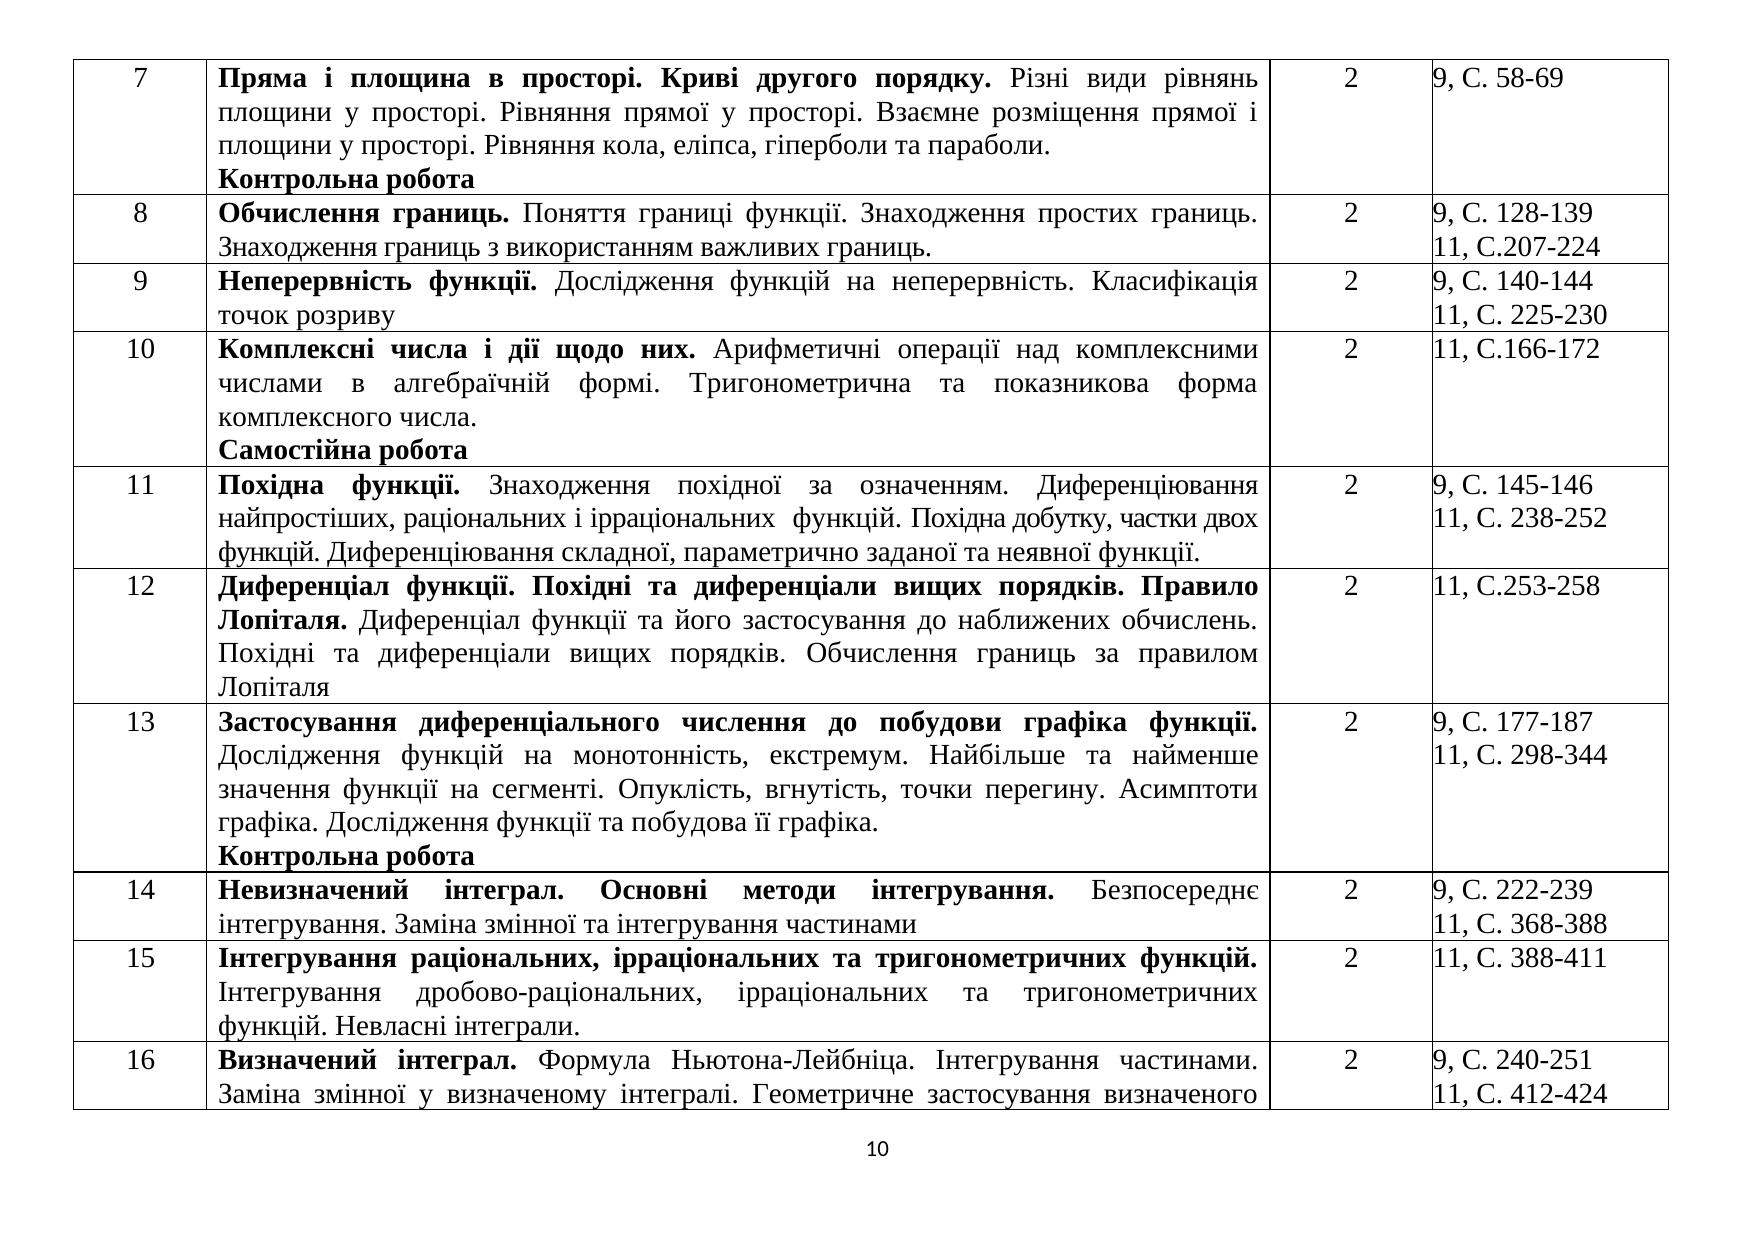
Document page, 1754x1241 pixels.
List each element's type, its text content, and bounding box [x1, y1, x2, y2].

table_cell 16 [74, 1042, 206, 1109]
table_cell Обчислення границь. Поняття границі функції. Знаходження простих границь. Знаходження границь з використанням важливих границь. [207, 195, 1269, 262]
table_cell 9 [74, 264, 206, 331]
table_cell 2 [1271, 60, 1432, 194]
table_cell 2 [1271, 264, 1432, 331]
table_cell 15 [74, 941, 206, 1041]
table_cell 13 [74, 704, 206, 871]
table_cell 11 [74, 467, 206, 567]
table_cell 9, С. 128-139 11, С.207-224 [1433, 195, 1668, 262]
table_cell 9, С. 177-187 11, С. 298-344 [1433, 704, 1668, 871]
table_cell Комплексні числа і дії щодо них. Арифметичні операції над комплексними числами в алгебраїчній формі. Тригонометрична та показникова форма комплексного числа. Самостійна робота [207, 332, 1269, 466]
table_cell 9, С. 58-69 [1433, 60, 1668, 194]
table_cell 2 [1271, 332, 1432, 466]
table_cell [1433, 1042, 1668, 1109]
table_cell 2 [1271, 704, 1432, 871]
table_cell Диференціал функції. Похідні та диференціали вищих порядків. Правило Лопіталя. Диференціал функції та його застосування до наближених обчислень. Похідні та диференціали вищих порядків. Обчислення границь за правилом Лопіталя [207, 569, 1269, 703]
table_cell Похідна функції. Знаходження похідної за означенням. Диференціювання найпростіших, раціональних і ірраціональних функцій. Похідна добутку, частки двох функцій. Диференціювання складної, параметрично заданої та неявної функції. [207, 467, 1269, 567]
table_cell Неперервність функції. Дослідження функцій на неперервність. Класифікація точок розриву [207, 264, 1269, 331]
table_cell 9, С. 140-144 11, С. 225-230 [1433, 264, 1668, 331]
table_cell 8 [74, 195, 206, 262]
table_cell 11, С.253-258 [1433, 569, 1668, 703]
table_cell 11, С.166-172 [1433, 332, 1668, 466]
table_cell 2 [1271, 569, 1432, 703]
table_cell 12 [74, 569, 206, 703]
table_cell 2 [1271, 873, 1432, 939]
table_cell 14 [74, 873, 206, 939]
table_cell 11, С. 388-411 [1433, 941, 1668, 1041]
table_cell 2 [1271, 1042, 1432, 1109]
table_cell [207, 1042, 1269, 1109]
table_cell Застосування диференціального числення до побудови графіка функції. Дослідження функцій на монотонність, екстремум. Найбільше та найменше значення функції на сегменті. Опуклість, вгнутість, точки перегину. Асимптоти графіка. Дослідження функції та побудова її графіка. Контрольна робота [207, 704, 1269, 871]
table_cell 7 [74, 60, 206, 194]
table_cell 10 [74, 332, 206, 466]
table_cell 9, С. 145-146 11, С. 238-252 [1433, 467, 1668, 567]
table_cell 2 [1271, 195, 1432, 262]
table_cell 2 [1271, 467, 1432, 567]
table_cell Невизначений інтеграл. Основні методи інтегрування. Безпосереднє інтегрування. Заміна змінної та інтегрування частинами [207, 873, 1269, 939]
table_cell 2 [1271, 941, 1432, 1041]
table_cell 9, С. 222-239 11, С. 368-388 [1433, 873, 1668, 939]
table_cell Інтегрування раціональних, ірраціональних та тригонометричних функцій. Інтегрування дробово-раціональних, ірраціональних та тригонометричних функцій. Невласні інтеграли. [207, 941, 1269, 1041]
table_cell Пряма і площина в просторі. Криві другого порядку. Різні види рівнянь площини у просторі. Рівняння прямої у просторі. Взаємне розміщення прямої і площини у просторі. Рівняння кола, еліпса, гіперболи та параболи. Контрольна робота [207, 60, 1269, 194]
